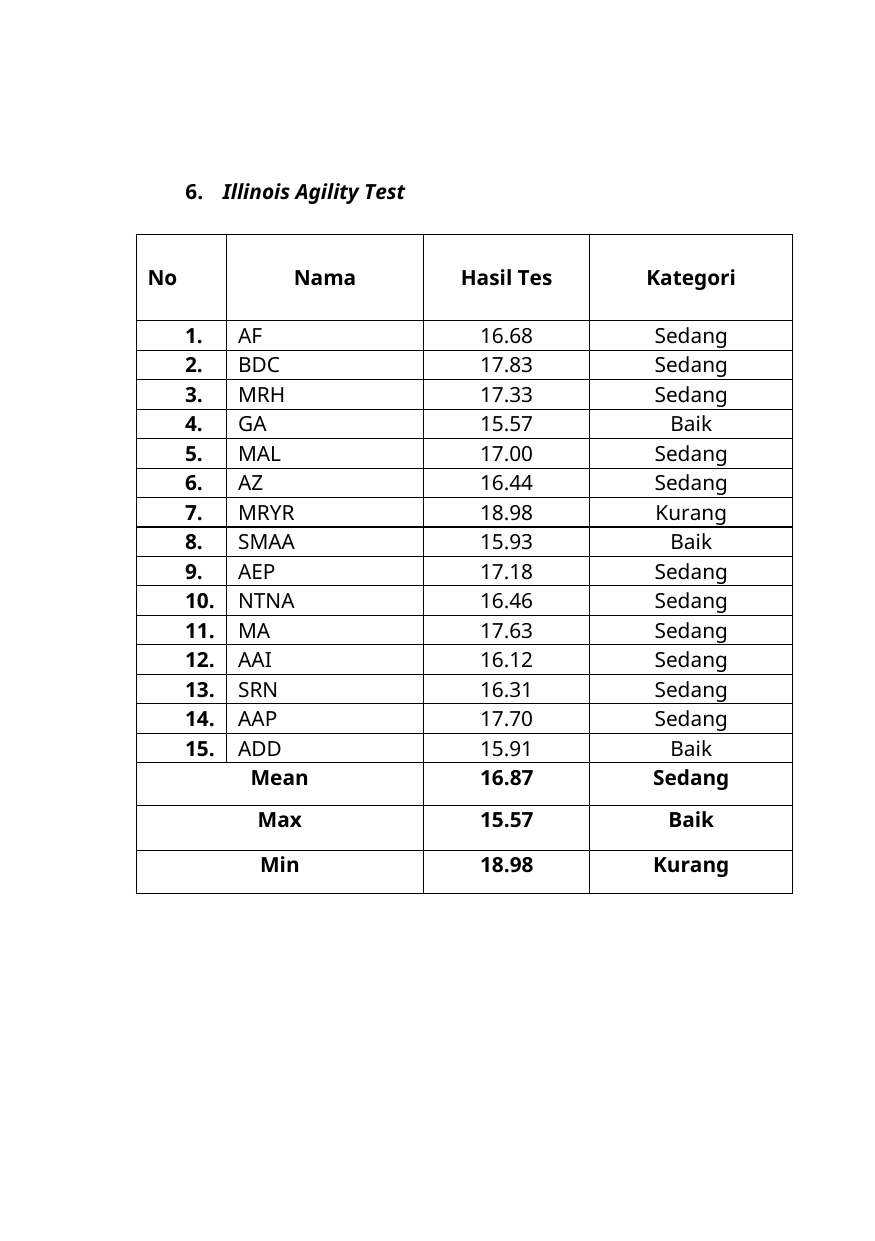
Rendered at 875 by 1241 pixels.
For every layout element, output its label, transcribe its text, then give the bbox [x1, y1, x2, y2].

table_cell [137, 616, 226, 644]
table_cell Sedang [590, 351, 792, 379]
table_header Nama [227, 235, 423, 320]
table_cell Sedang [590, 557, 792, 585]
table_cell Sedang [590, 616, 792, 644]
table_cell [137, 410, 226, 438]
table_cell Sedang [590, 321, 792, 349]
table_cell 17.63 [424, 616, 589, 644]
table_cell Sedang [590, 439, 792, 467]
table_cell AAP [227, 704, 423, 733]
table_cell [137, 380, 226, 408]
table_cell Baik [590, 410, 792, 438]
table_cell Baik [590, 806, 792, 849]
table_cell 15.93 [424, 528, 589, 556]
table_cell MRH [227, 380, 423, 408]
table_cell Sedang [590, 586, 792, 615]
table_header Kategori [590, 235, 792, 320]
table_cell 17.33 [424, 380, 589, 408]
list Illinois Agility Test [185, 177, 756, 205]
table_cell Sedang [590, 704, 792, 733]
table_cell 15.57 [424, 806, 589, 849]
table_cell 17.83 [424, 351, 589, 379]
table_cell [137, 675, 226, 703]
table_cell MA [227, 616, 423, 644]
table_cell AEP [227, 557, 423, 585]
table_cell Mean [137, 763, 423, 804]
table_cell BDC [227, 351, 423, 379]
table_cell 17.70 [424, 704, 589, 733]
table_cell [137, 645, 226, 674]
table_cell MRYR [227, 498, 423, 526]
table_cell [137, 321, 226, 349]
table_cell AF [227, 321, 423, 349]
table_cell Sedang [590, 645, 792, 674]
table_cell MAL [227, 439, 423, 467]
table_cell [137, 498, 226, 526]
table_cell 17.18 [424, 557, 589, 585]
table_cell SRN [227, 675, 423, 703]
table_cell [137, 469, 226, 497]
table_cell Min [137, 851, 423, 893]
table_cell Sedang [590, 469, 792, 497]
table_cell 16.46 [424, 586, 589, 615]
table_cell 15.57 [424, 410, 589, 438]
table_cell 18.98 [424, 498, 589, 526]
table_cell [137, 586, 226, 615]
table_cell 18.98 [424, 851, 589, 893]
table_cell 16.68 [424, 321, 589, 349]
table_cell [137, 439, 226, 467]
table_cell Sedang [590, 675, 792, 703]
table_cell 17.00 [424, 439, 589, 467]
table_cell [137, 528, 226, 556]
table_cell 16.12 [424, 645, 589, 674]
table_header Hasil Tes [424, 235, 589, 320]
table_cell Kurang [590, 851, 792, 893]
table_cell NTNA [227, 586, 423, 615]
table_cell AAI [227, 645, 423, 674]
table_cell 16.87 [424, 763, 589, 804]
table_cell ADD [227, 734, 423, 762]
table_cell 16.31 [424, 675, 589, 703]
table_cell Sedang [590, 380, 792, 408]
table_cell Kurang [590, 498, 792, 526]
table_cell Sedang [590, 763, 792, 804]
table_cell [137, 351, 226, 379]
table_cell Max [137, 806, 423, 849]
table_cell [137, 557, 226, 585]
table_cell Baik [590, 528, 792, 556]
table_cell SMAA [227, 528, 423, 556]
table_cell 16.44 [424, 469, 589, 497]
table_cell AZ [227, 469, 423, 497]
table_header No [137, 235, 226, 320]
table_cell [137, 734, 226, 762]
table_cell GA [227, 410, 423, 438]
table_cell Baik [590, 734, 792, 762]
table_cell 15.91 [424, 734, 589, 762]
table_cell [137, 704, 226, 733]
